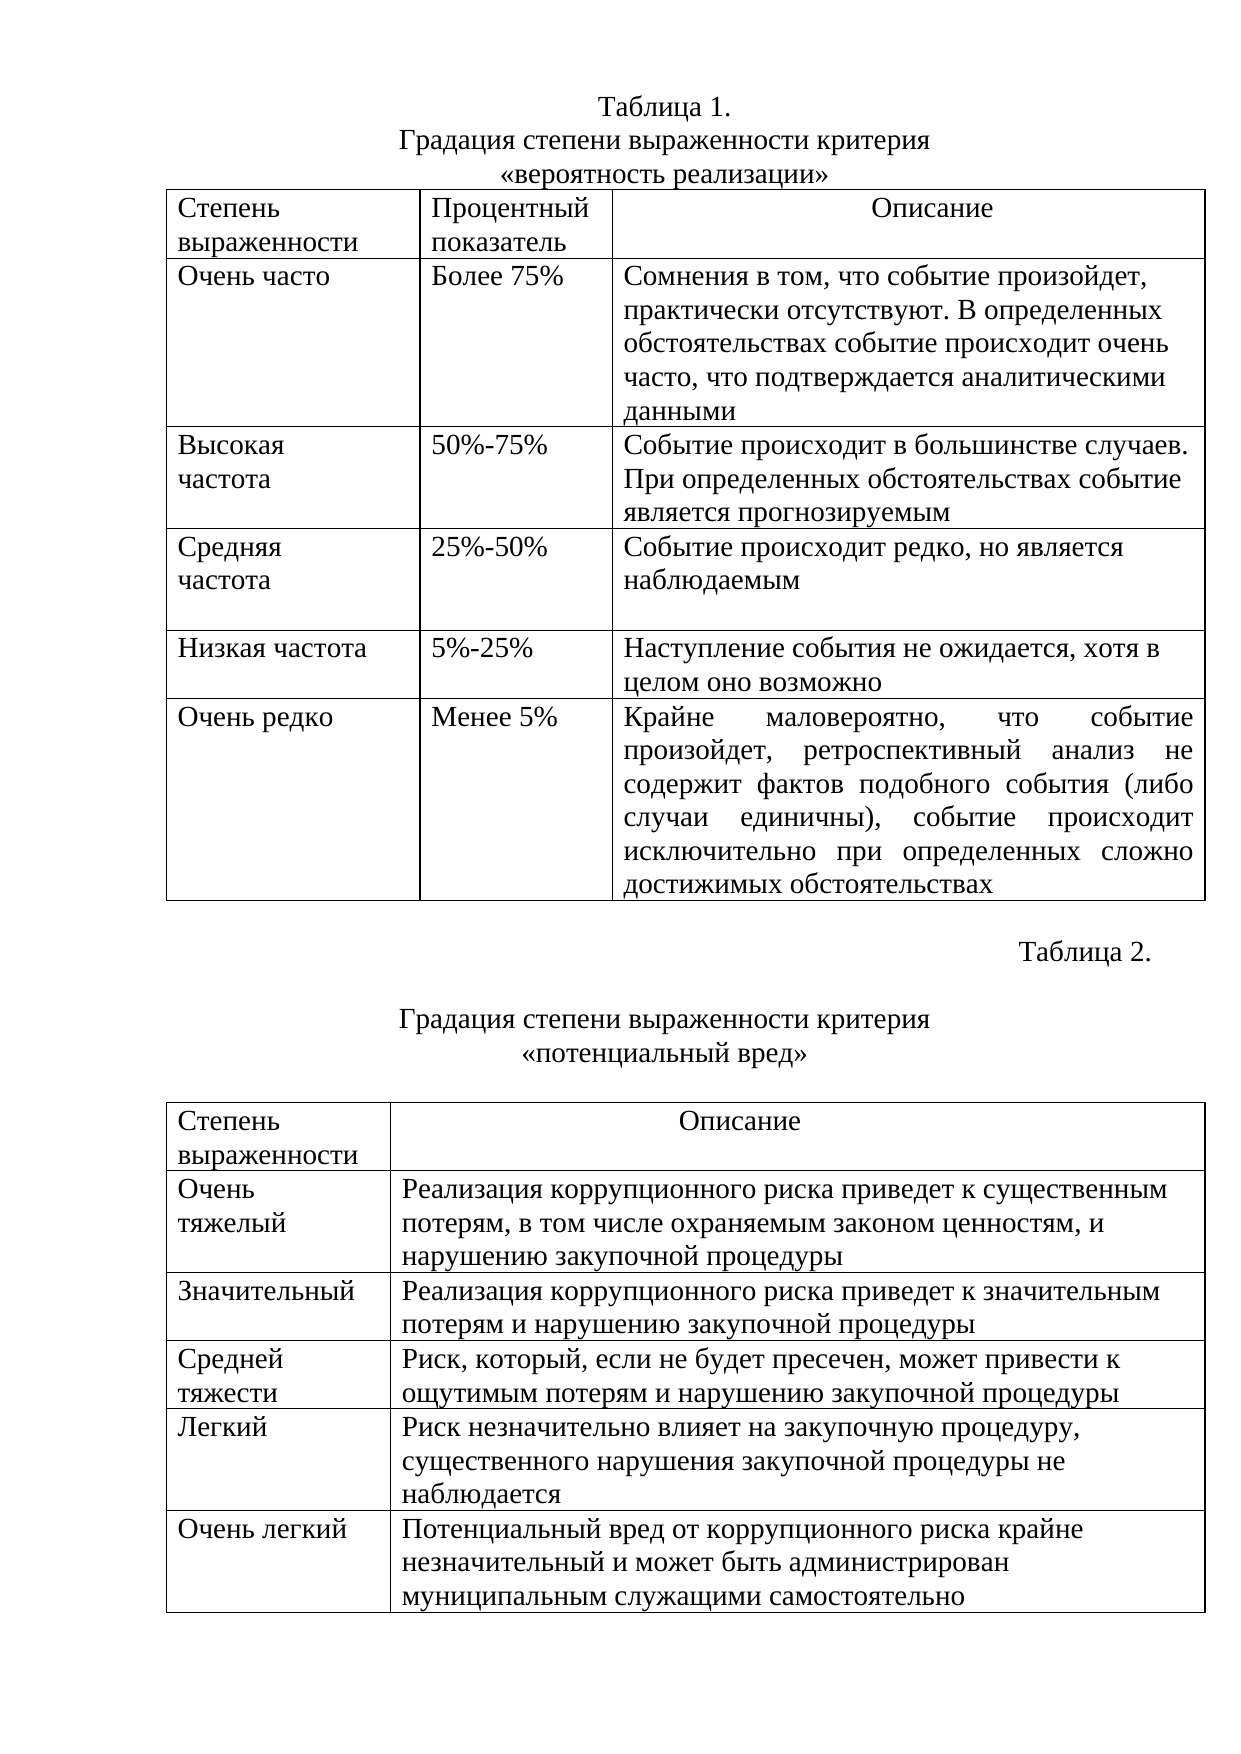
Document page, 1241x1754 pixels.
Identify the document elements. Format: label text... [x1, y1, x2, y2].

text Таблица 1. [177, 89, 1152, 122]
table_cell Реализация коррупционного риска приведет к значительным потерям и нарушению закупочной процедуры [391, 1273, 1204, 1340]
table_cell Очень редко [167, 699, 419, 900]
table_cell Крайне маловероятно, что событие произойдет, ретроспективный анализ не содержит фактов подобного события (либо случаи единичны), событие происходит исключительно при определенных сложно достижимых обстоятельствах [613, 699, 1204, 900]
table_header Степень выраженности [167, 190, 419, 257]
table_cell Событие происходит в большинстве случаев. При определенных обстоятельствах событие является прогнозируемым [613, 427, 1204, 528]
table_cell Более 75% [421, 259, 612, 426]
table_cell Средняя частота [167, 529, 419, 629]
table_cell Реализация коррупционного риска приведет к существенным потерям, в том числе охраняемым законом ценностям, и нарушению закупочной процедуры [391, 1171, 1204, 1272]
table_cell Риск, который, если не будет пресечен, может привести к ощутимым потерям и нарушению закупочной процедуры [391, 1341, 1204, 1408]
table_cell Очень часто [167, 259, 419, 426]
text Градация степени выраженности критерия [177, 1002, 1152, 1035]
table_cell Низкая частота [167, 631, 419, 698]
table_cell Менее 5% [421, 699, 612, 900]
table_cell Наступление события не ожидается, хотя в целом оно возможно [613, 631, 1204, 698]
table_cell Событие происходит редко, но является наблюдаемым [613, 529, 1204, 629]
text «вероятность реализации» [177, 156, 1152, 189]
text Таблица 2. [177, 934, 1152, 968]
table_cell 5%-25% [421, 631, 612, 698]
table_header Процентный показатель [421, 190, 612, 257]
text «потенциальный вред» [177, 1035, 1152, 1069]
table_cell Легкий [167, 1409, 390, 1510]
table_cell 50%-75% [421, 427, 612, 528]
table_cell Очень тяжелый [167, 1171, 390, 1272]
table_cell Высокая частота [167, 427, 419, 528]
table_cell Значительный [167, 1273, 390, 1340]
table_header Описание [391, 1103, 1204, 1170]
text Градация степени выраженности критерия [177, 122, 1152, 156]
table_cell Потенциальный вред от коррупционного риска крайне незначительный и может быть администрирован муниципальным служащими самостоятельно [391, 1511, 1204, 1612]
table_cell Средней тяжести [167, 1341, 390, 1408]
table_cell Очень легкий [167, 1511, 390, 1612]
table_cell 25%-50% [421, 529, 612, 629]
table_cell Риск незначительно влияет на закупочную процедуру, существенного нарушения закупочной процедуры не наблюдается [391, 1409, 1204, 1510]
table_header Описание [613, 190, 1204, 257]
table_header Степень выраженности [167, 1103, 390, 1170]
table_cell Сомнения в том, что событие произойдет, практически отсутствуют. В определенных обстоятельствах событие происходит очень часто, что подтверждается аналитическими данными [613, 259, 1204, 426]
